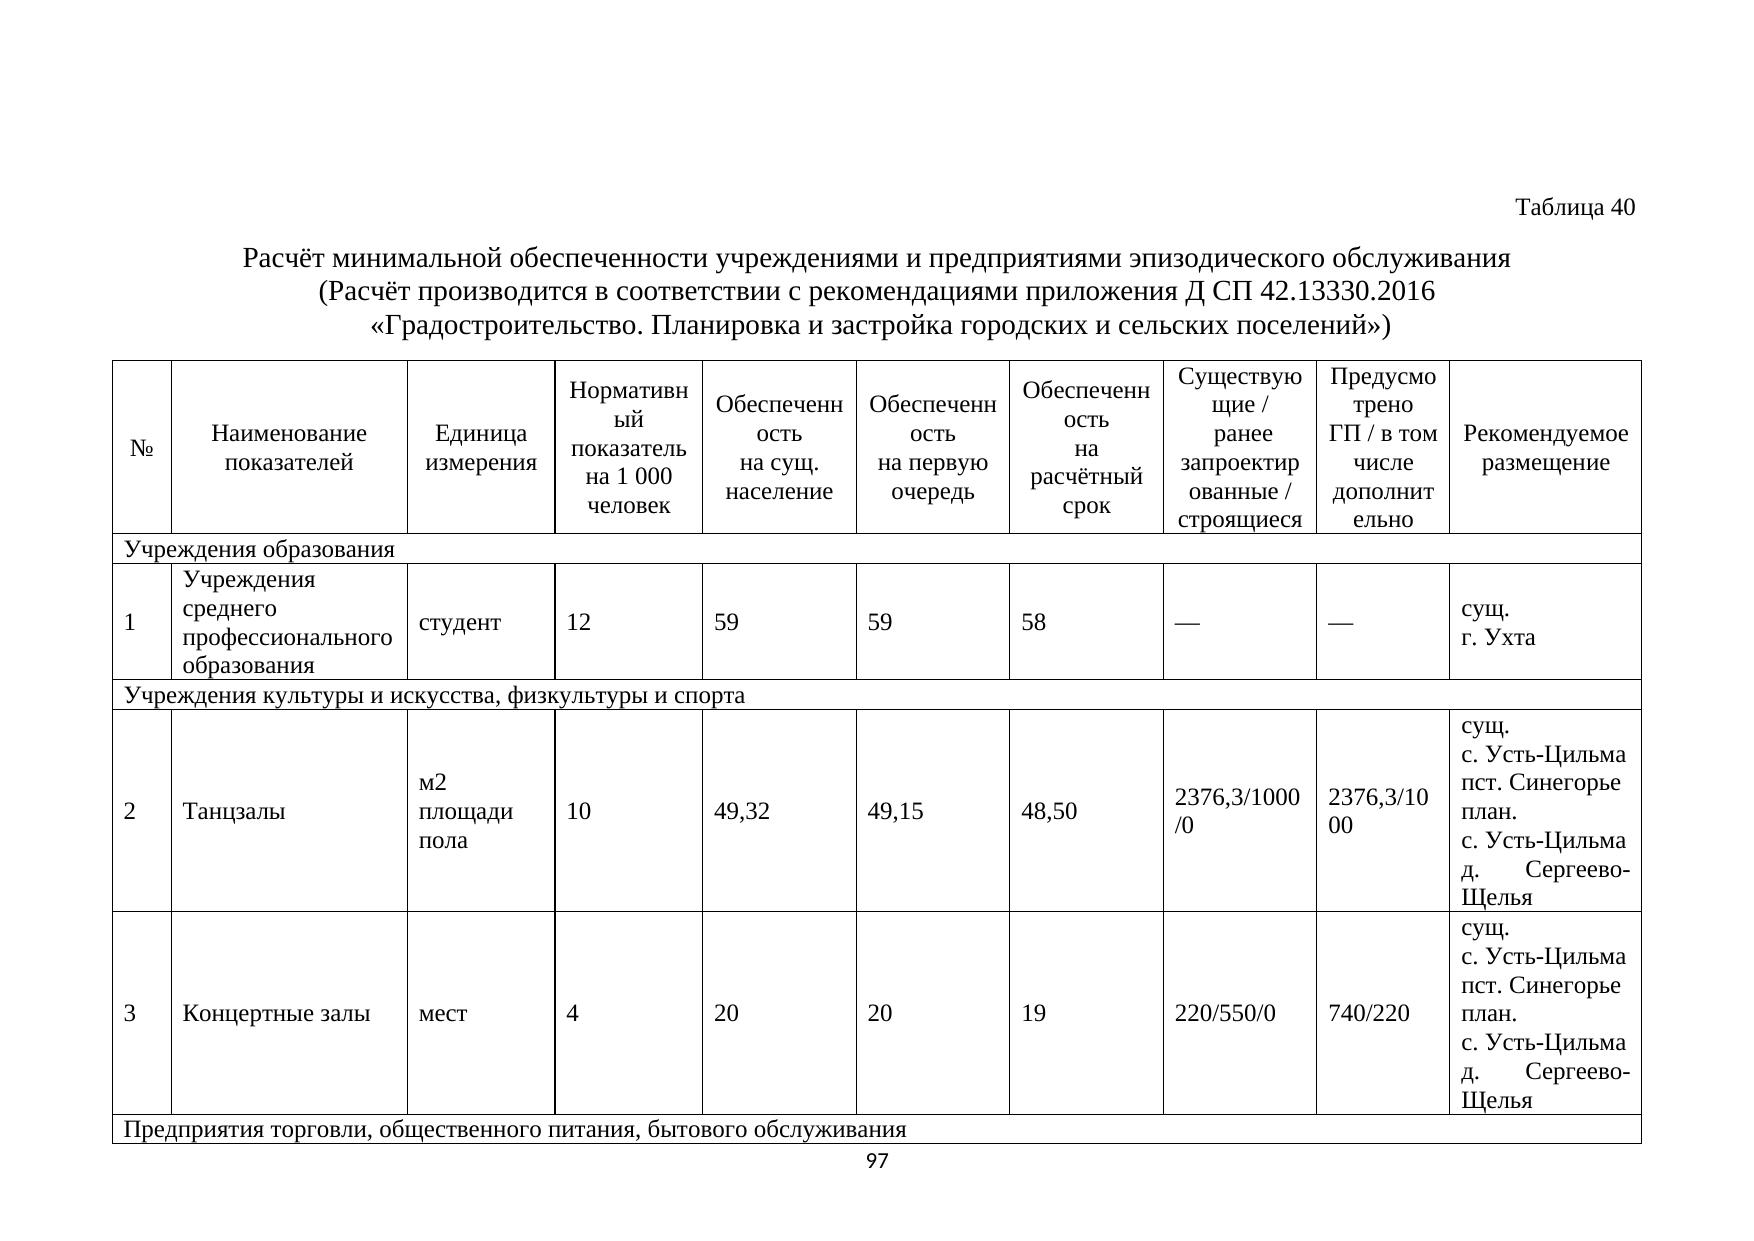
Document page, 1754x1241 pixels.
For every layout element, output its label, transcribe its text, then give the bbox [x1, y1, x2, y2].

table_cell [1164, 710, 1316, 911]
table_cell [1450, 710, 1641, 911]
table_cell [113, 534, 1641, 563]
text Таблица 40 [118, 192, 1636, 221]
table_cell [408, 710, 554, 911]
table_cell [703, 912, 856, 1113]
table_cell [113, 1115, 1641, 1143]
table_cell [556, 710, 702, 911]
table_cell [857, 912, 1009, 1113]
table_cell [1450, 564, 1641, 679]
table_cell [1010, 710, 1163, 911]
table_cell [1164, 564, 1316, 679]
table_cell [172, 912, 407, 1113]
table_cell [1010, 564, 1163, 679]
text (Расчёт производится в соответствии с рекомендациями приложения Д СП 42.13330.2016 [118, 273, 1636, 307]
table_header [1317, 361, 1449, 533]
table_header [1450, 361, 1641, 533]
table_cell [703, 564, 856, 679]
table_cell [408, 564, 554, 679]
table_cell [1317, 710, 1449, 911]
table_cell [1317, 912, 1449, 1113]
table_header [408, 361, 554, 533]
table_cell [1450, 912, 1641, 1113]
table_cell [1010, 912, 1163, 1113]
text Расчёт минимальной обеспеченности учреждениями и предприятиями эпизодического обслуживания [118, 240, 1636, 273]
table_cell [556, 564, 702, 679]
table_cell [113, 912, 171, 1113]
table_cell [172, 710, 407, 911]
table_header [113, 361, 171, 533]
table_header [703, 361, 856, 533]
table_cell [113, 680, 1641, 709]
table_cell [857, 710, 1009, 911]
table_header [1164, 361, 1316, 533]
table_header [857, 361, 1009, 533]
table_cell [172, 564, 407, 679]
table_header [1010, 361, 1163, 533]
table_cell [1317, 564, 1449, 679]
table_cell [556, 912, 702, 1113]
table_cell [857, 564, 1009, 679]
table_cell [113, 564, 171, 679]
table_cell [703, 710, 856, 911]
text «Градостроительство. Планировка и застройка городских и сельских поселений») [118, 307, 1636, 341]
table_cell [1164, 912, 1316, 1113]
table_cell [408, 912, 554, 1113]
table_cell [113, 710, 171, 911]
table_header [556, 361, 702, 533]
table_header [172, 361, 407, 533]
